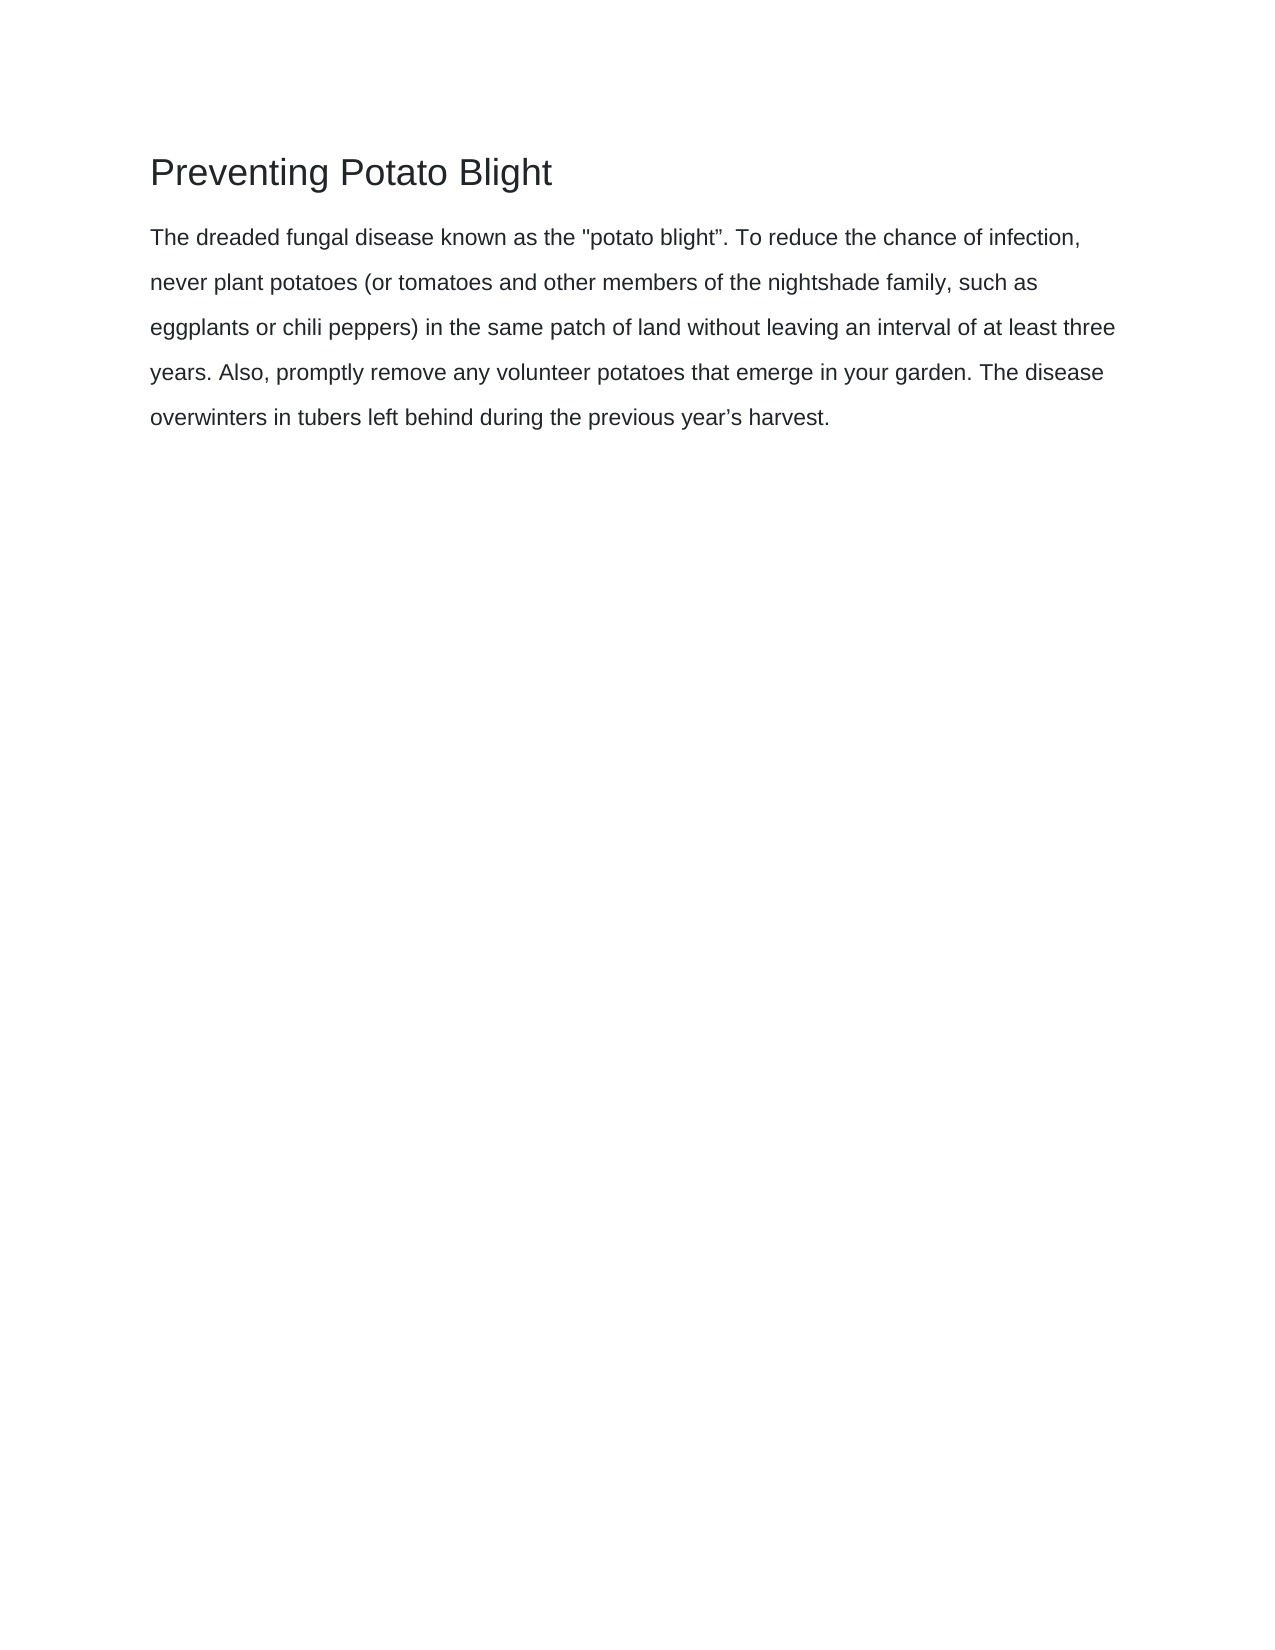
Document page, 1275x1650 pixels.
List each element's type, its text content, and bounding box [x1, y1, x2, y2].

text The dreaded fungal disease known as the "potato blight”. To reduce the chance of infection, never plant potatoes (or tomatoes and other members of the nightshade family, such as eggplants or chili peppers) in the same patch of land without leaving an interval of at least three years. Also, promptly remove any volunteer potatoes that emerge in your garden. The disease overwinters in tubers left behind during the previous year’s harvest. [150, 206, 1116, 431]
text Preventing Potato Blight [150, 150, 1125, 193]
